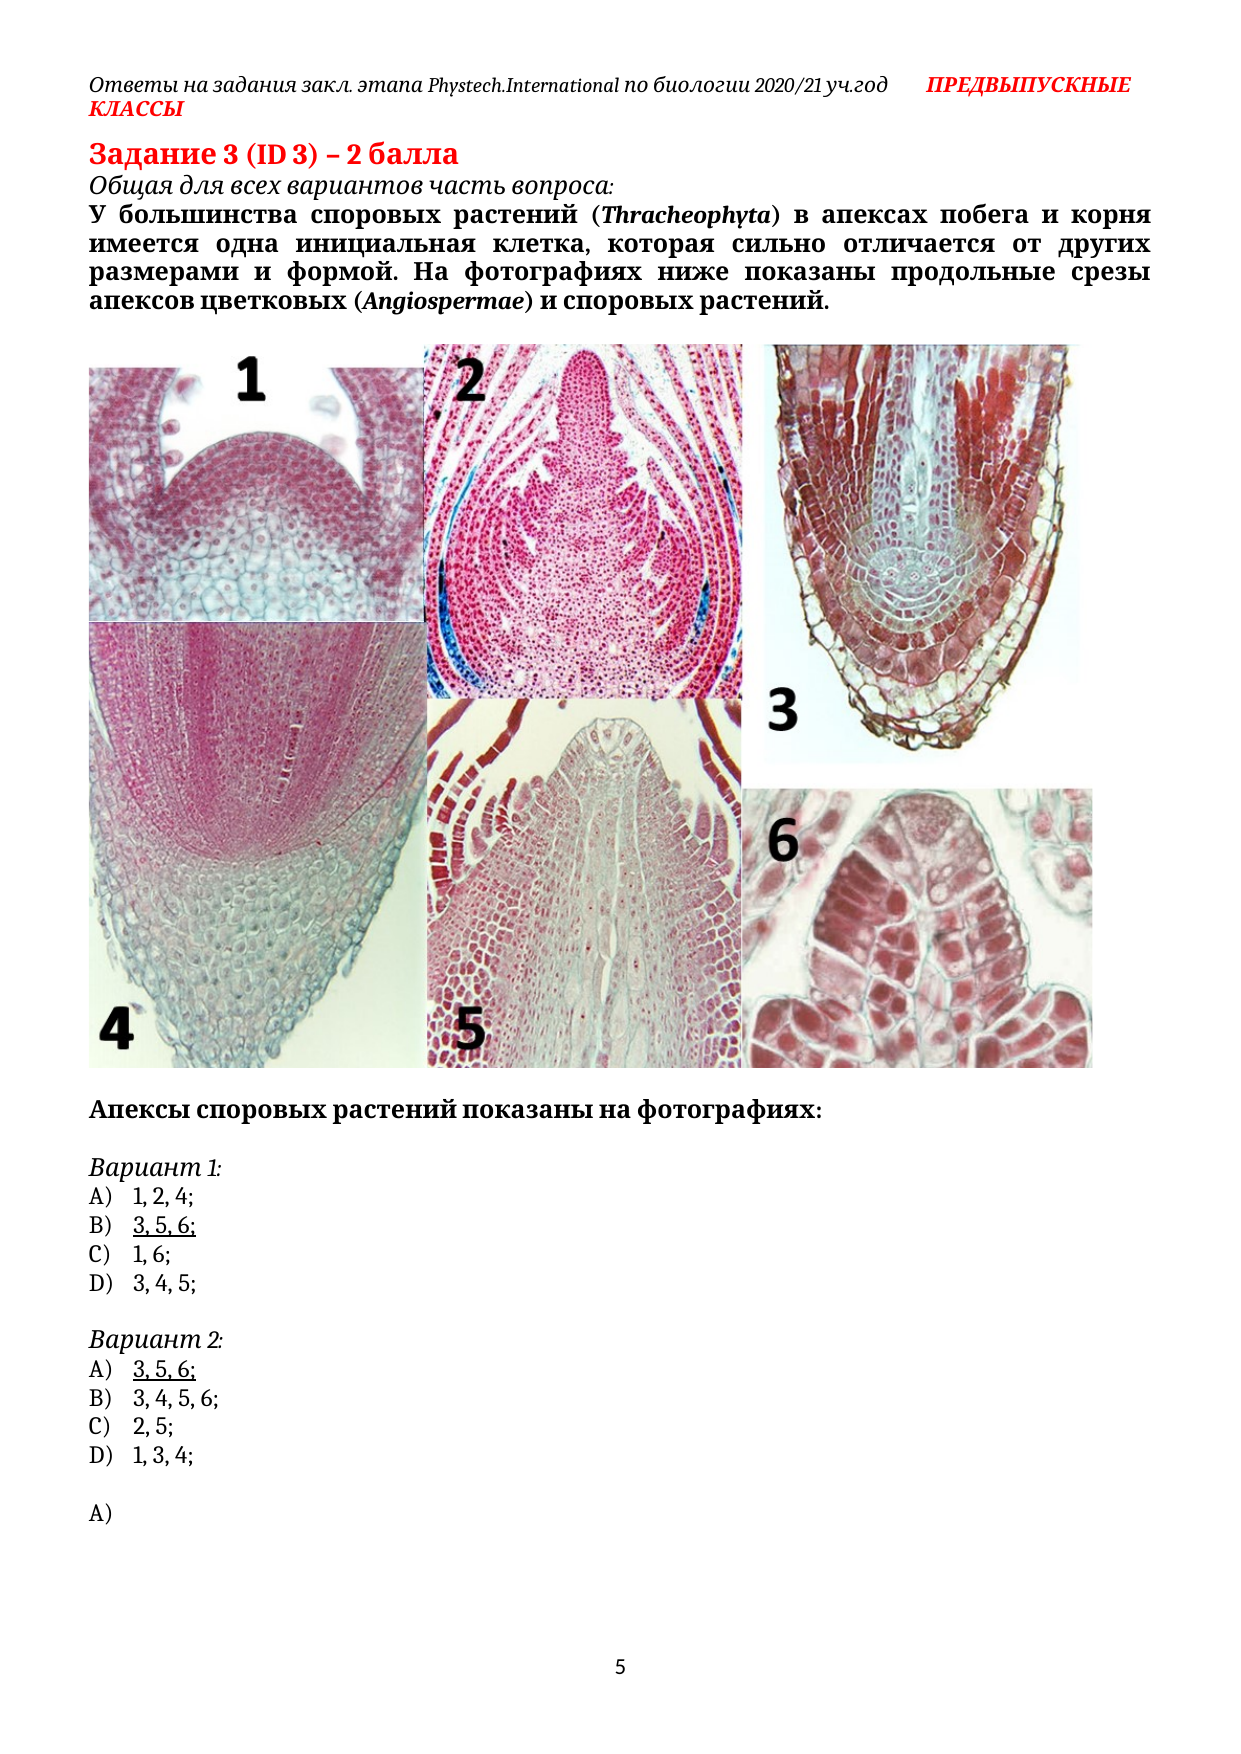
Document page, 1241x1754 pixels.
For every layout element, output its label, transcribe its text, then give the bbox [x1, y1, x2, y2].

text Вариант 2: [89, 1326, 1152, 1355]
list 3, 4, 5, 6; [89, 1383, 1152, 1412]
text Апексы споровых растений показаны на фотографиях: [89, 1096, 1152, 1125]
picture [88, 344, 1093, 1068]
list 1, 2, 4; [89, 1182, 1152, 1211]
list 1, 3, 4; [89, 1441, 1152, 1470]
text У большинства споровых растений (Thracheophyta) в апексах побега и корня имеется одна инициальная клетка, которая сильно отличается от других размерами и формой. На фотографиях ниже показаны продольные срезы апексов цветковых (Angiospermae) и споровых растений. [89, 201, 1152, 316]
text Общая для всех вариантов часть вопроса: [89, 172, 1152, 201]
text Задание 3 (ID 3) – 2 балла [89, 138, 1152, 172]
list 3, 4, 5; [89, 1268, 1152, 1297]
list 1, 6; [89, 1240, 1152, 1268]
text Вариант 1: [89, 1153, 1152, 1182]
list 2, 5; [89, 1412, 1152, 1441]
list 3, 5, 6; [89, 1355, 1152, 1383]
list 3, 5, 6; [89, 1211, 1152, 1240]
